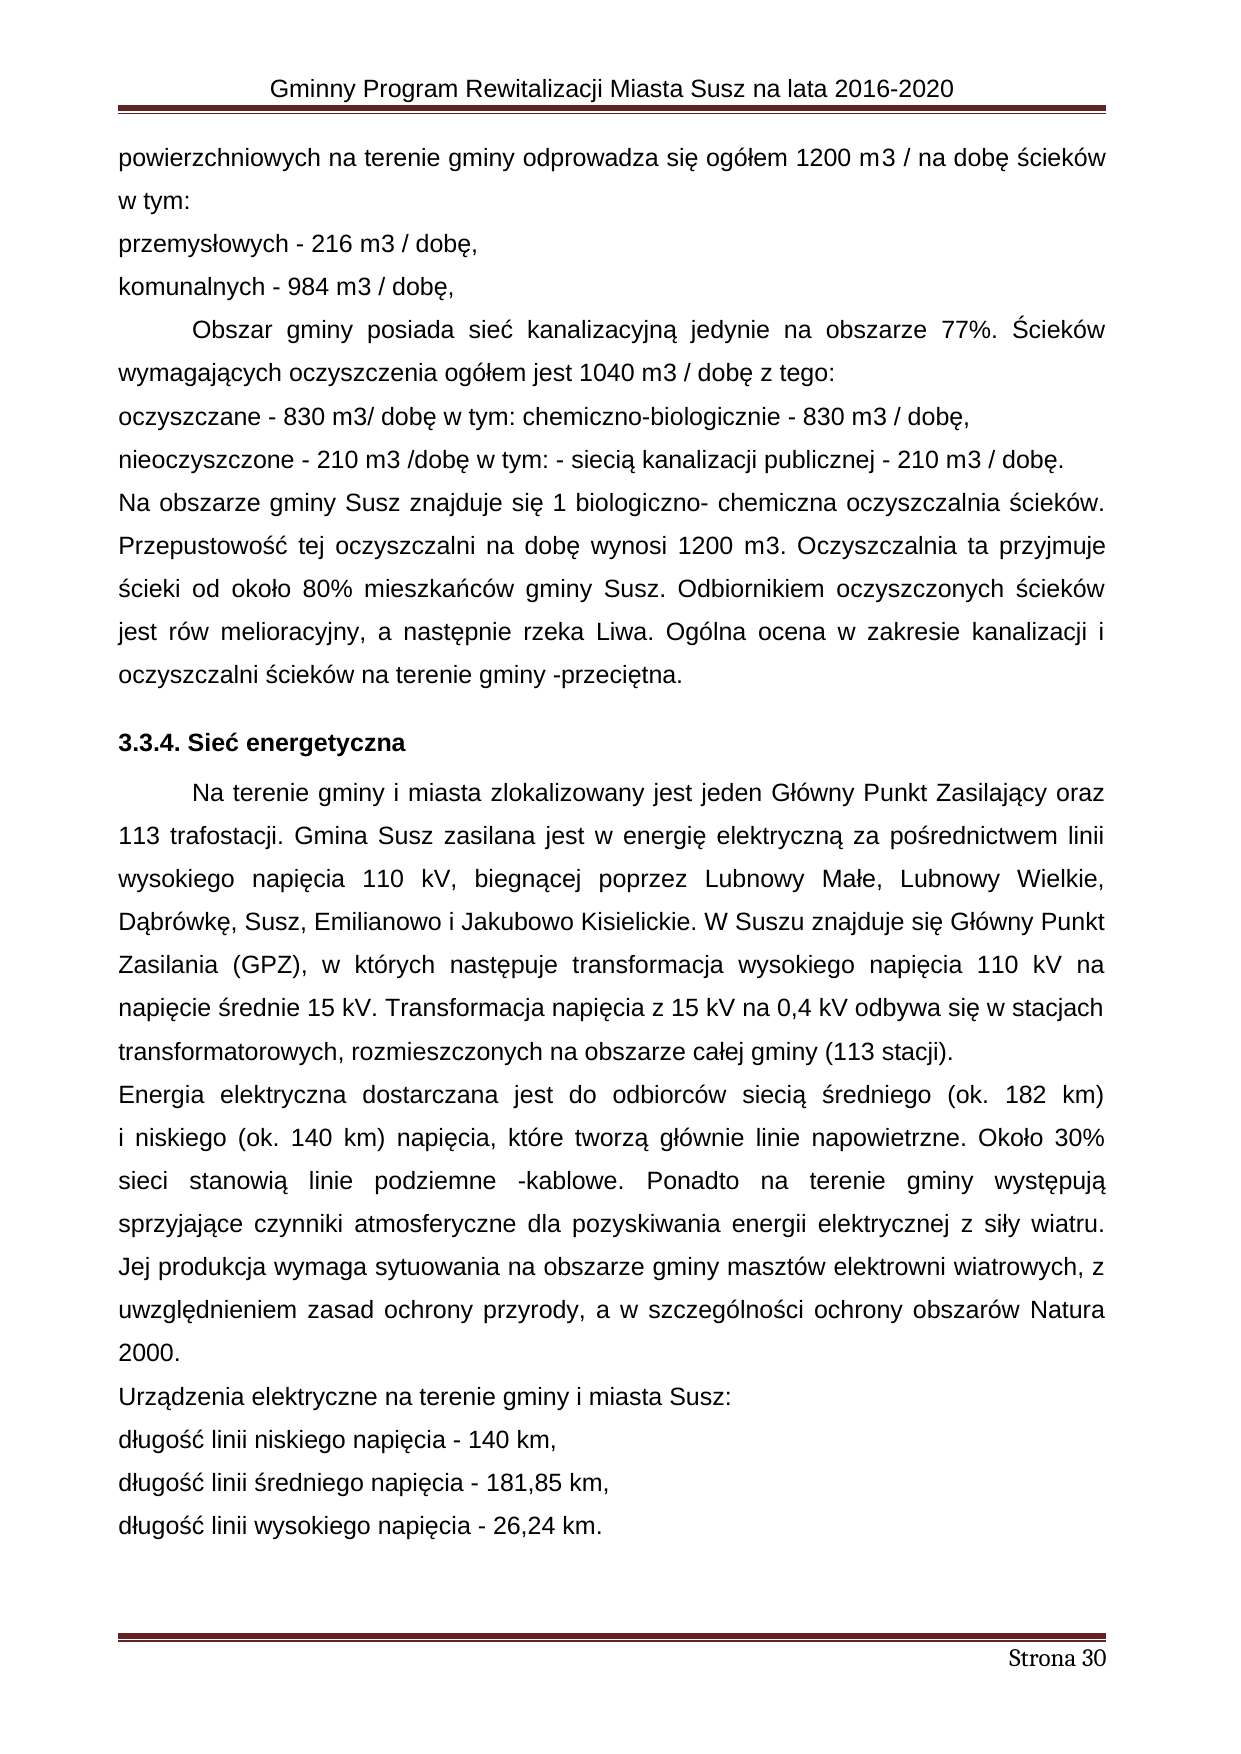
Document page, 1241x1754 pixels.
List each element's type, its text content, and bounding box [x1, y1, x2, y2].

text oczyszczane - 830 m3/ dobę w tym: chemiczno-biologicznie - 830 m3 / dobę, [118, 402, 1106, 430]
text długość linii średniego napięcia - 181,85 km, [118, 1468, 1106, 1497]
text Obszar gminy posiada sieć kanalizacyjną jedynie na obszarze 77%. Ścieków wymagających oczyszczenia ogółem jest 1040 m3 / dobę z tego: [118, 315, 1106, 387]
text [118, 143, 1106, 215]
text komunalnych - 984 m3 / dobę, [118, 272, 1106, 301]
text Urządzenia elektryczne na terenie gminy i miasta Susz: [118, 1382, 1106, 1410]
text Na obszarze gminy Susz znajduje się 1 biologiczno- chemiczna oczyszczalnia ścieków. Przepustowość tej oczyszczalni na dobę wynosi 1200 m3. Oczyszczalnia ta przyjmuje ścieki od około 80% mieszkańców gminy Susz. Odbiornikiem oczyszczonych ścieków jest rów melioracyjny, a następnie rzeka Liwa. Ogólna ocena w zakresie kanalizacji i oczyszczalni ścieków na terenie gminy -przeciętna. [118, 488, 1106, 689]
text Energia elektryczna dostarczana jest do odbiorców siecią średniego (ok. 182 km) i niskiego (ok. 140 km) napięcia, które tworzą głównie linie napowietrzne. Około 30% sieci stanowią linie podziemne -kablowe. Ponadto na terenie gminy występują sprzyjające czynniki atmosferyczne dla pozyskiwania energii elektrycznej z siły wiatru. Jej produkcja wymaga sytuowania na obszarze gminy masztów elektrowni wiatrowych, z uwzględnieniem zasad ochrony przyrody, a w szczególności ochrony obszarów Natura 2000. [118, 1080, 1106, 1367]
text nieoczyszczone - 210 m3 /dobę w tym: - siecią kanalizacji publicznej - 210 m3 / dobę. [118, 445, 1106, 473]
subtitle 3.3.4. Sieć energetyczna [118, 728, 1106, 757]
text długość linii wysokiego napięcia - 26,24 km. [118, 1511, 1106, 1540]
text przemysłowych - 216 m3 / dobę, [118, 229, 1106, 258]
text Na terenie gminy i miasta zlokalizowany jest jeden Główny Punkt Zasilający oraz 113 trafostacji. Gmina Susz zasilana jest w energię elektryczną za pośrednictwem linii wysokiego napięcia 110 kV, biegnącej poprzez Lubnowy Małe, Lubnowy Wielkie, Dąbrówkę, Susz, Emilianowo i Jakubowo Kisielickie. W Suszu znajduje się Główny Punkt Zasilania (GPZ), w których następuje transformacja wysokiego napięcia 110 kV na napięcie średnie 15 kV. Transformacja napięcia z 15 kV na 0,4 kV odbywa się w stacjach transformatorowych, rozmieszczonych na obszarze całej gminy (113 stacji). [118, 778, 1106, 1065]
text długość linii niskiego napięcia - 140 km, [118, 1425, 1106, 1453]
